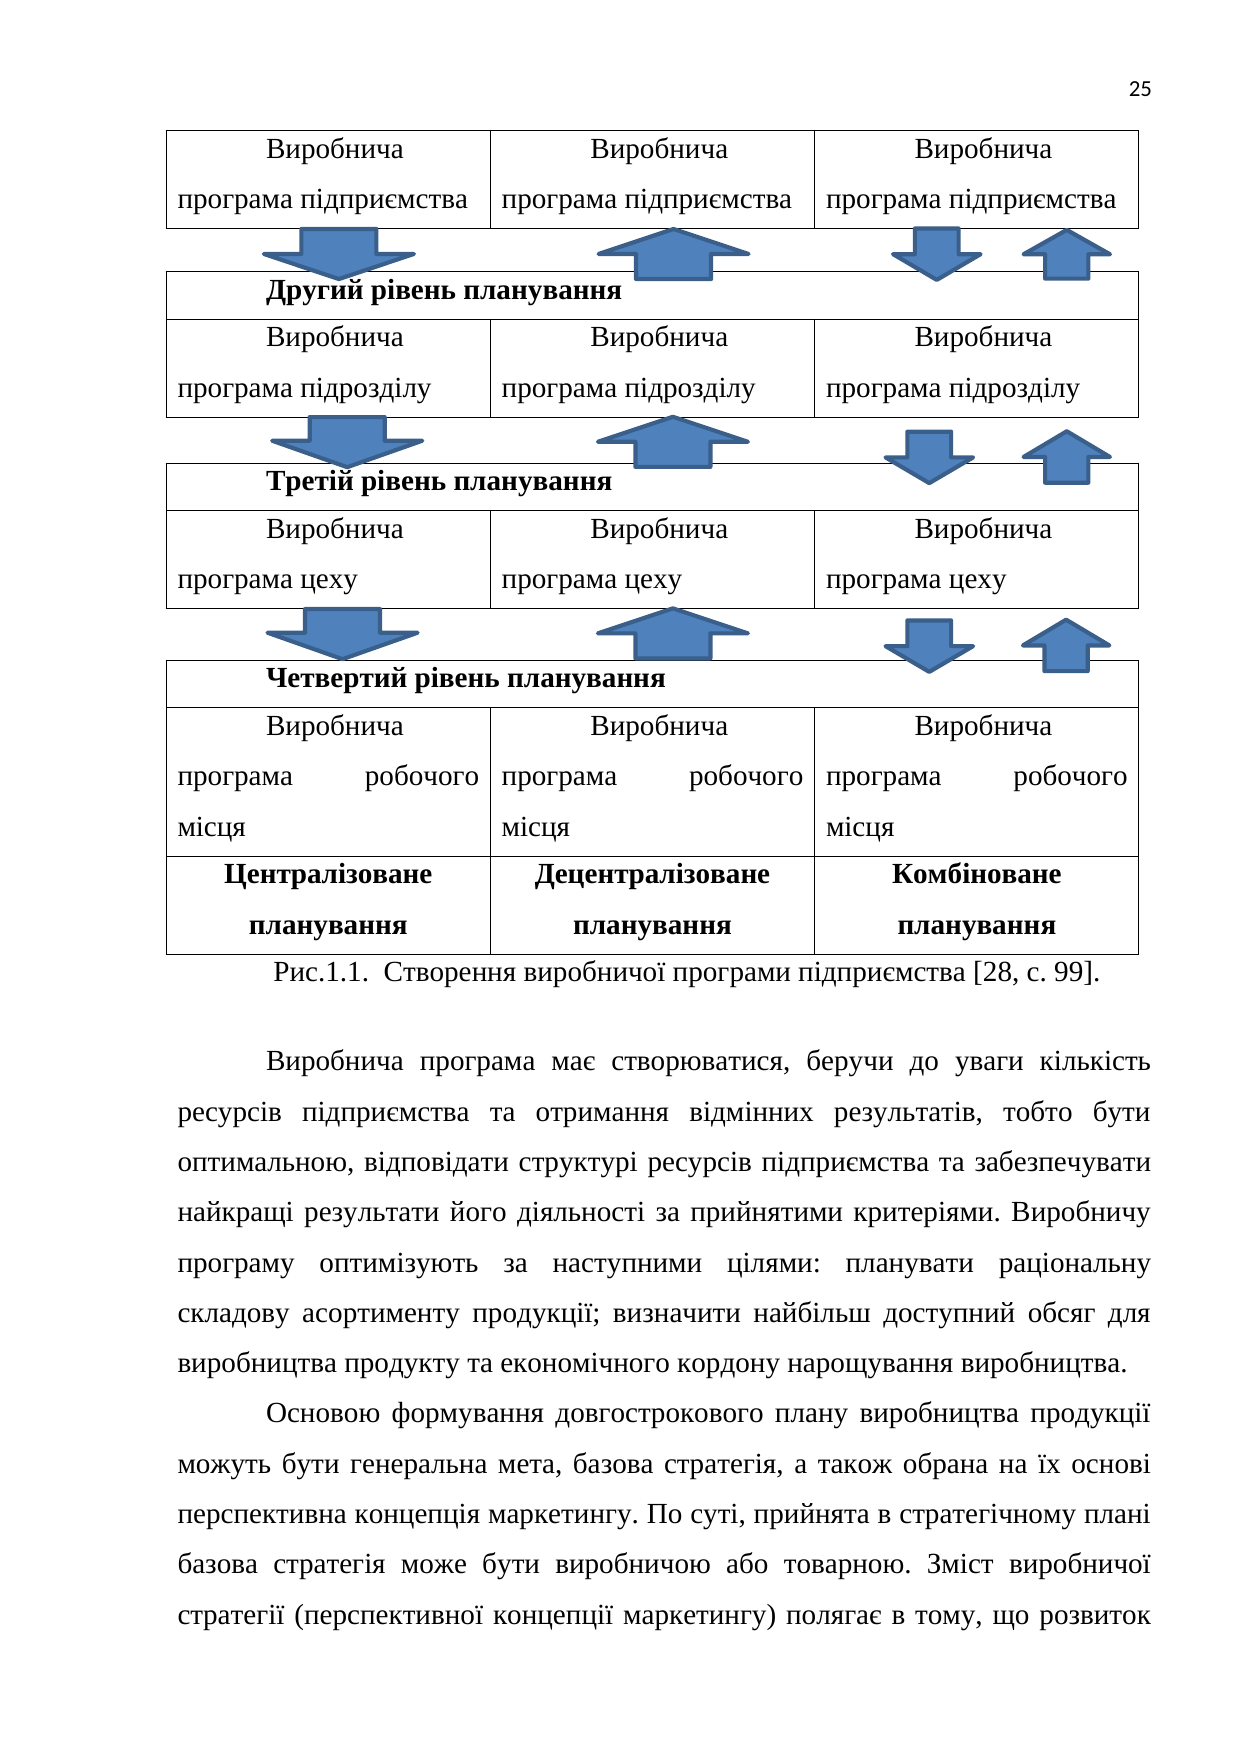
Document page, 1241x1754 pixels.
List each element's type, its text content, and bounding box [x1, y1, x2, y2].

table_cell Виробнича програма підприємства [491, 131, 814, 228]
table_cell Виробнича програма цеху [815, 511, 1138, 608]
table_cell Виробнича програма підрозділу [815, 320, 1138, 417]
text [177, 1396, 1152, 1630]
table_cell Виробнича програма робочого місця [815, 708, 1138, 856]
table_cell Виробнича програма робочого місця [167, 708, 490, 856]
table_header Четвертий рівень планування [167, 661, 1138, 707]
table_cell Виробнича програма робочого місця [491, 708, 814, 856]
table_header Третій рівень планування [167, 464, 1138, 510]
table_cell Виробнича програма підрозділу [167, 320, 490, 417]
table_cell Централізоване планування [167, 857, 490, 953]
table_cell Виробнича програма цеху [491, 511, 814, 608]
text Виробнича програма має створюватися, беручи до уваги кількість ресурсів підприємства та отримання відмінних результатів, тобто бути оптимальною, відповідати структурі ресурсів підприємства та забезпечувати найкращі результати його діяльності за прийнятими критеріями. Виробничу програму оптимізують за наступними цілями: планувати раціональну складову асортименту продукції; визначити найбільш доступний обсяг для виробництва продукту та економічного кордону нарощування виробництва. [177, 1043, 1152, 1379]
table_cell Виробнича програма підрозділу [491, 320, 814, 417]
table_cell Комбіноване планування [815, 857, 1138, 953]
table_header Другий рівень планування [167, 272, 1138, 318]
table_cell Виробнича програма підприємства [815, 131, 1138, 228]
text Рис.1.1. Створення виробничої програми підприємства [28, с. 99]. [177, 954, 1152, 988]
table_cell Виробнича програма цеху [167, 511, 490, 608]
table_cell Децентралізоване планування [491, 857, 814, 953]
table_cell Виробнича програма підприємства [167, 131, 490, 228]
